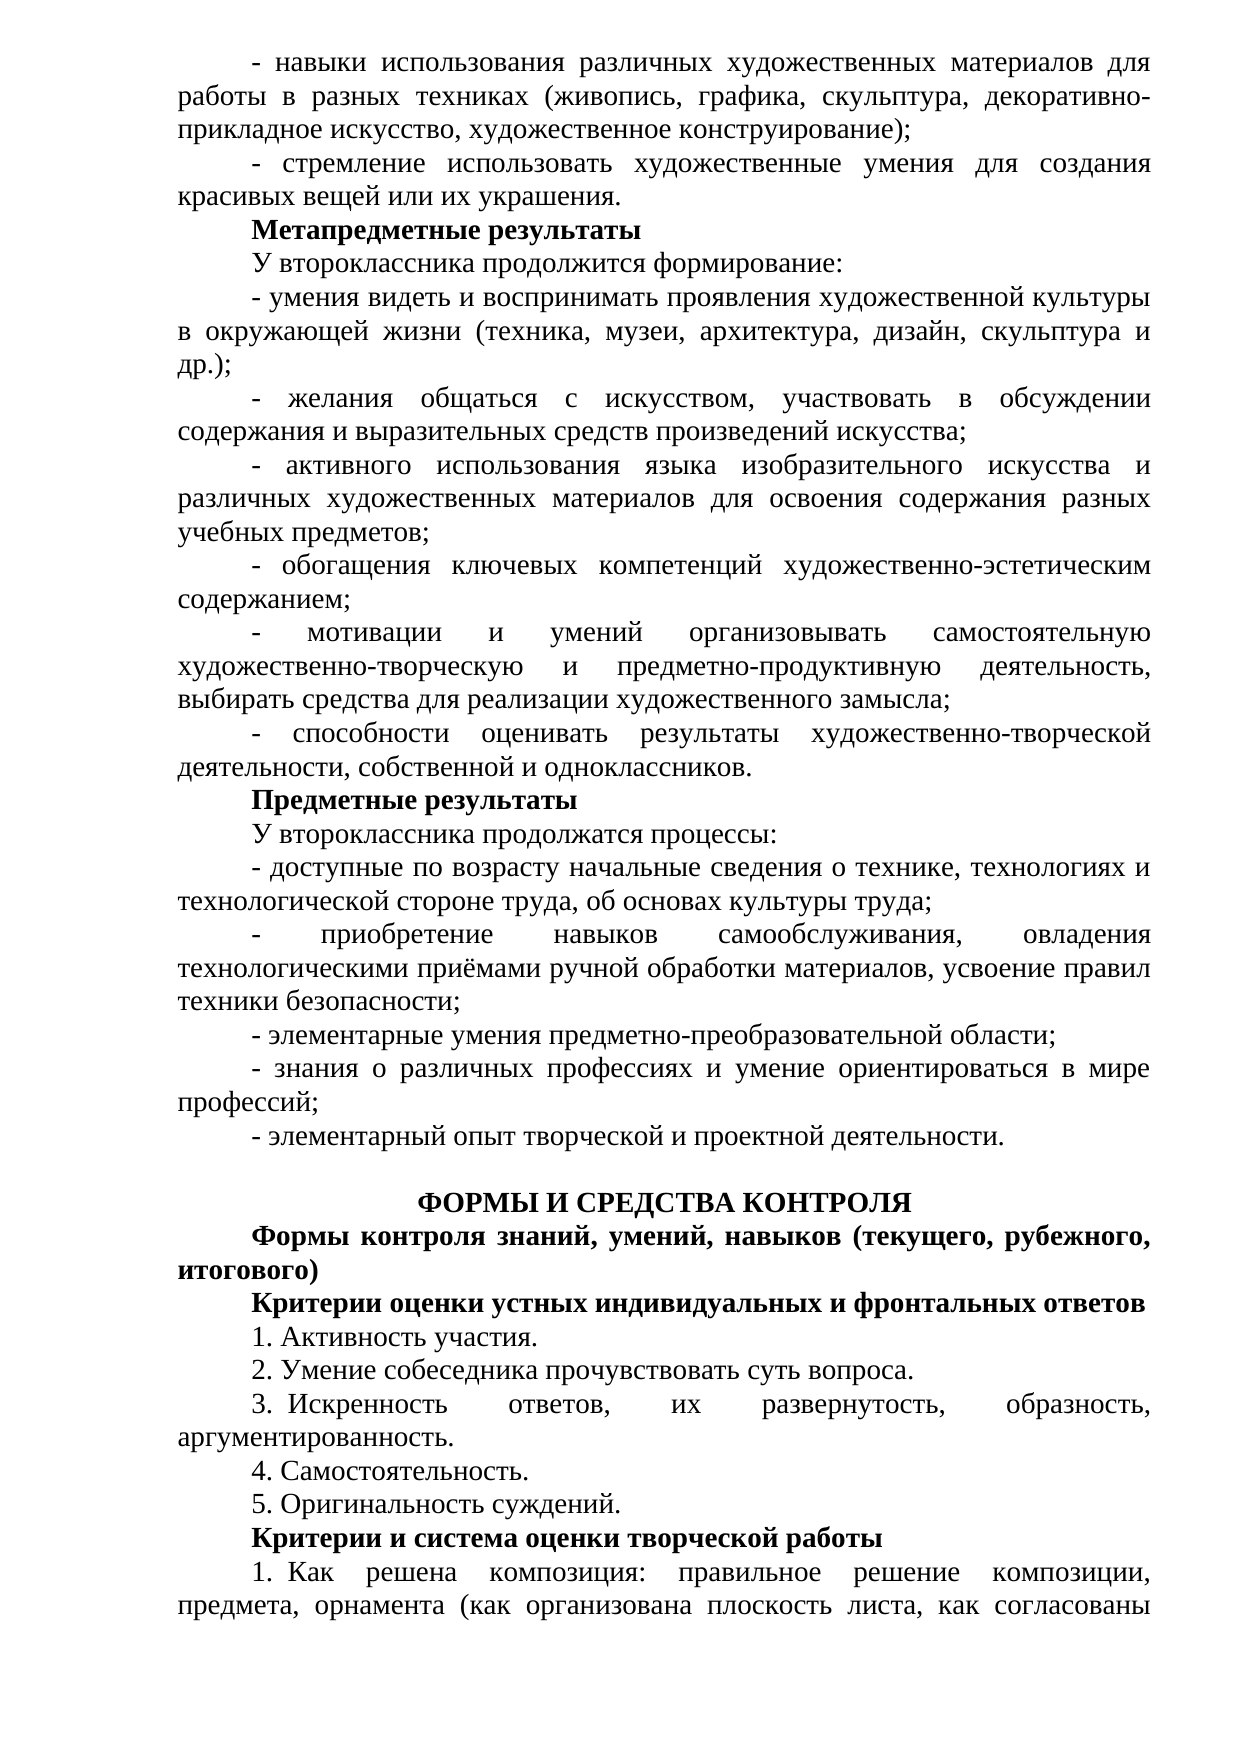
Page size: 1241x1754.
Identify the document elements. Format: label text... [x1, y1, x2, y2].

text - приобретение навыков самообслуживания, овладения технологическими приёмами ручной обработки материалов, усвоение правил техники безопасности; [177, 916, 1152, 1017]
text 1. Активность участия. [177, 1319, 1152, 1352]
text - активного использования языка изобразительного искусства и различных художественных материалов для освоения содержания разных учебных предметов; [177, 447, 1152, 547]
text - желания общаться с искусством, участвовать в обсуждении содержания и выразительных средств произведений искусства; [177, 380, 1152, 447]
text Критерии оценки устных индивидуальных и фронтальных ответов [177, 1285, 1152, 1319]
text ФОРМЫ И СРЕДСТВА КОНТРОЛЯ [177, 1185, 1152, 1218]
text - доступные по возрасту начальные сведения о технике, технологиях и технологической стороне труда, об основах культуры труда; [177, 849, 1152, 916]
text - элементарный опыт творческой и проектной деятельности. [177, 1118, 1152, 1151]
text У второклассника продолжатся процессы: [177, 816, 1152, 849]
text Формы контроля знаний, умений, навыков (текущего, рубежного, итогового) [177, 1218, 1152, 1285]
text - элементарные умения предметно-преобразовательной области; [177, 1017, 1152, 1051]
text - обогащения ключевых компетенций художественно-эстетическим содержанием; [177, 547, 1152, 614]
text - навыки использования различных художественных материалов для работы в разных техниках (живопись, графика, скульптура, декоративно-прикладное искусство, художественное конструирование); [177, 44, 1152, 145]
text - мотивации и умений организовывать самостоятельную художественно-творческую и предметно-продуктивную деятельность, выбирать средства для реализации художественного замысла; [177, 614, 1152, 715]
text У второклассника продолжится формирование: [177, 246, 1152, 279]
text 2. Умение собеседника прочувствовать суть вопроса. [177, 1352, 1152, 1386]
text Метапредметные результаты [177, 212, 1152, 246]
text - способности оценивать результаты художественно-творческой деятельности, собственной и одноклассников. [177, 715, 1152, 782]
text - умения видеть и воспринимать проявления художественной культуры в окружающей жизни (техника, музеи, архитектура, дизайн, скульптура и др.); [177, 279, 1152, 380]
text Предметные результаты [177, 782, 1152, 816]
text - стремление использовать художественные умения для создания красивых вещей или их украшения. [177, 145, 1152, 212]
text Критерии и система оценки творческой работы [177, 1520, 1152, 1554]
text 5. Оригинальность суждений. [177, 1487, 1152, 1520]
text 3. Искренность ответов, их развернутость, образность, аргументированность. [177, 1386, 1152, 1453]
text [177, 1554, 1152, 1621]
text - знания о различных профессиях и умение ориентироваться в мире профессий; [177, 1051, 1152, 1118]
text 4. Самостоятельность. [177, 1453, 1152, 1487]
